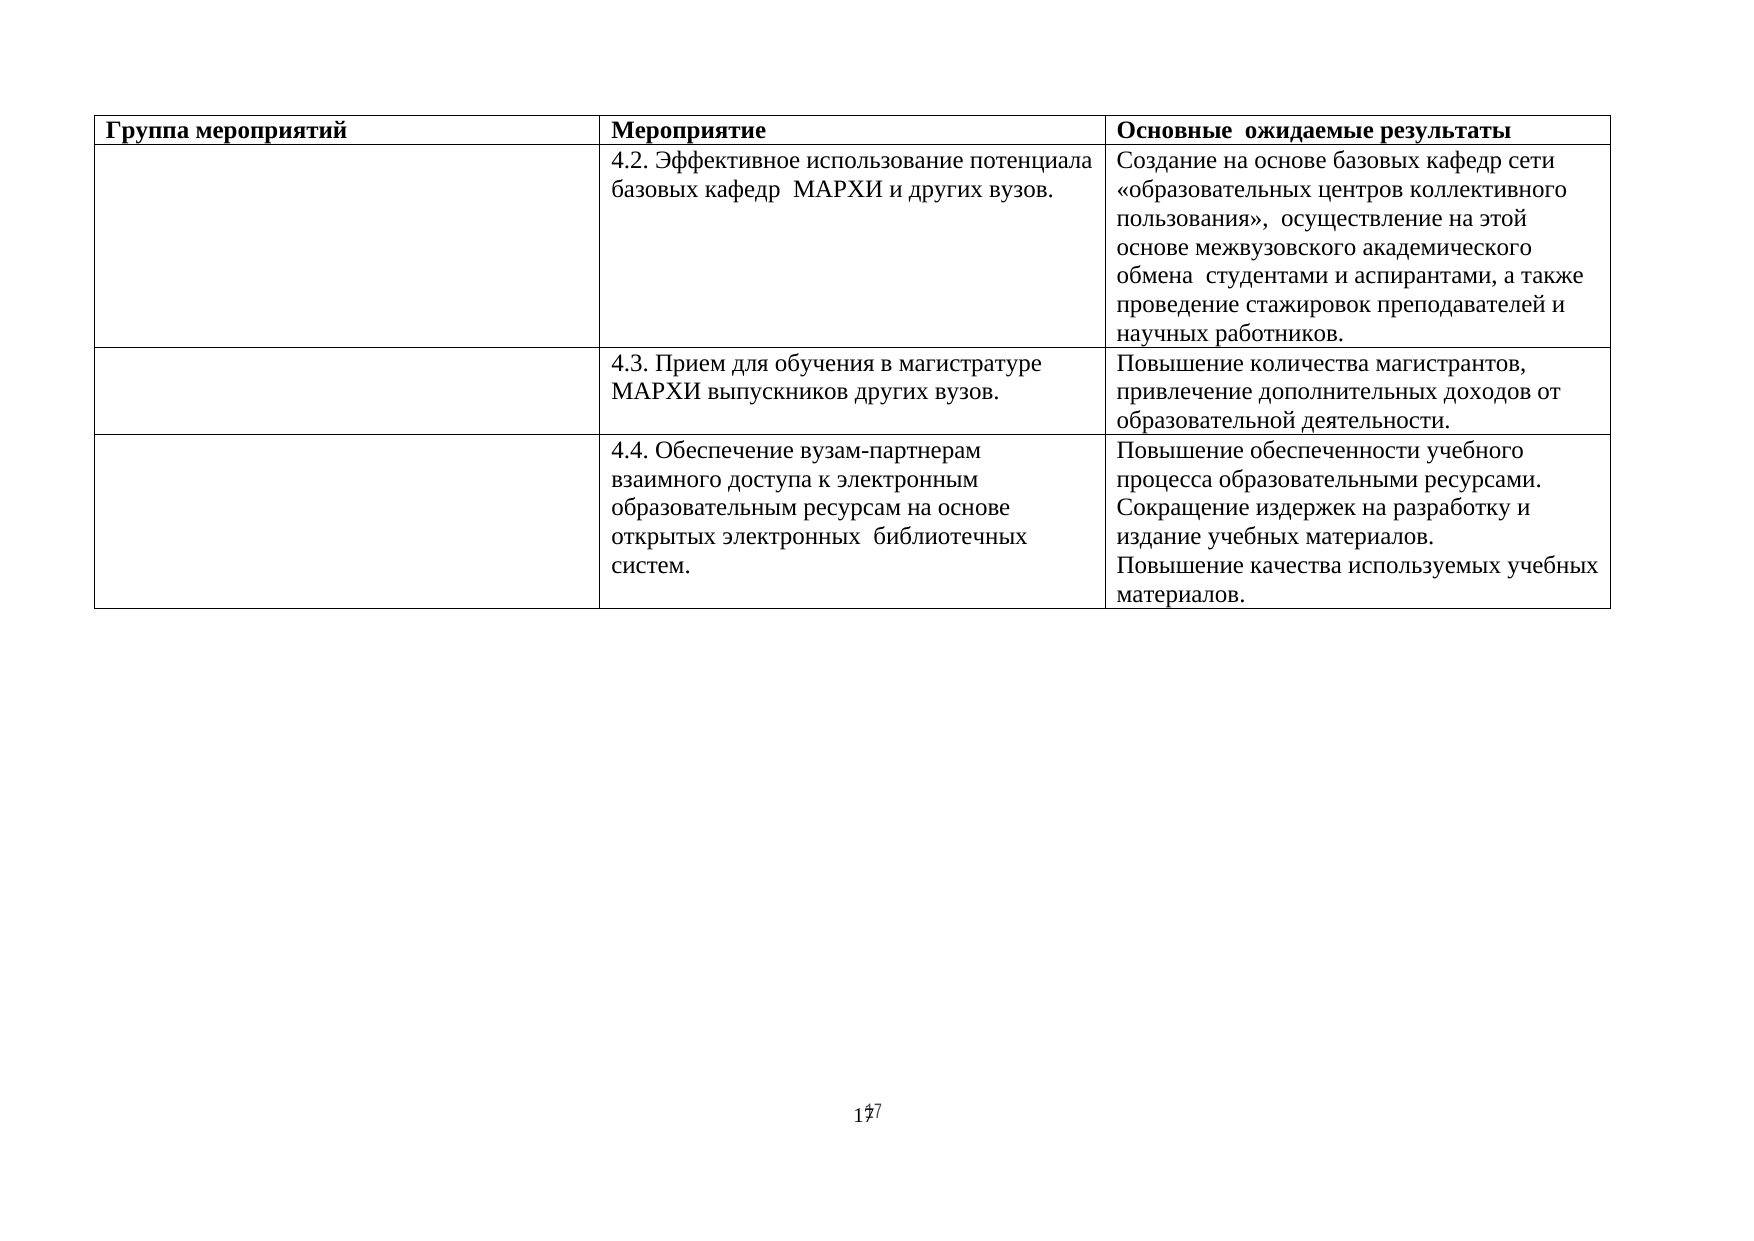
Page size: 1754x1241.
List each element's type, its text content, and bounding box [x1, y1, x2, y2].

table_header Основные ожидаемые результаты [1106, 116, 1610, 144]
table_cell 4.2. Эффективное использование потенциала базовых кафедр МАРХИ и других вузов. [600, 145, 1105, 347]
table_cell [95, 348, 599, 434]
table_cell Создание на основе базовых кафедр сети «образовательных центров коллективного пользования», осуществление на этой основе межвузовского академического обмена студентами и аспирантами, а также проведение стажировок преподавателей и научных работников. [1106, 145, 1610, 347]
table_cell Повышение обеспеченности учебного процесса образовательными ресурсами. Сокращение издержек на разработку и издание учебных материалов. Повышение качества используемых учебных материалов. [1106, 435, 1610, 607]
table_cell 4.3. Прием для обучения в магистратуре МАРХИ выпускников других вузов. [600, 348, 1105, 434]
table_cell 4.4. Обеспечение вузам-партнерам взаимного доступа к электронным образовательным ресурсам на основе открытых электронных библиотечных систем. [600, 435, 1105, 607]
table_cell [95, 435, 599, 607]
table_cell [95, 145, 599, 347]
table_cell Повышение количества магистрантов, привлечение дополнительных доходов от образовательной деятельности. [1106, 348, 1610, 434]
table_header Мероприятие [600, 116, 1105, 144]
table_header Группа мероприятий [95, 116, 599, 144]
